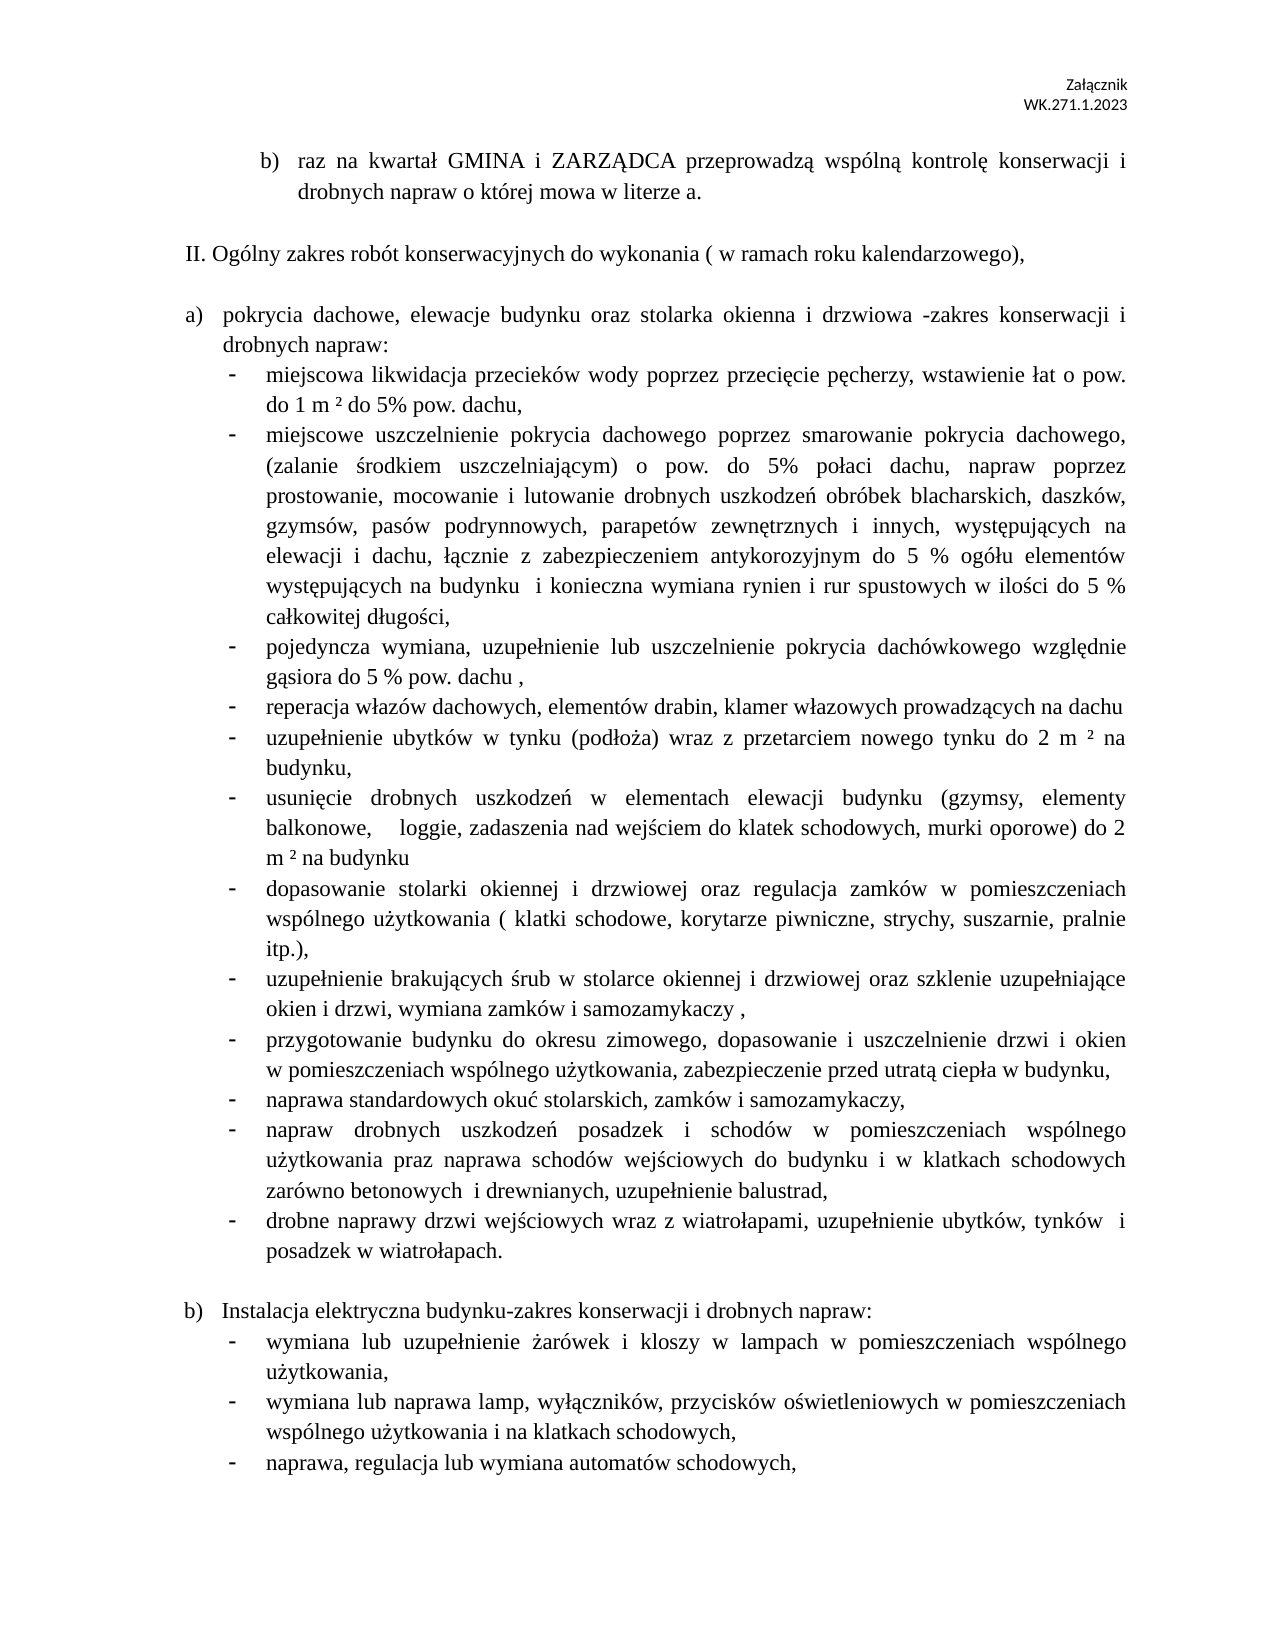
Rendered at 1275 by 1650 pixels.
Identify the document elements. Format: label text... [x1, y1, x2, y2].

list naprawa standardowych okuć stolarskich, zamków i samozamykaczy, [228, 1086, 1127, 1112]
list usunięcie drobnych uszkodzeń w elementach elewacji budynku (gzymsy, elementy balkonowe, loggie, zadaszenia nad wejściem do klatek schodowych, murki oporowe) do 2 m ² na budynku [228, 784, 1127, 871]
list dopasowanie stolarki okiennej i drzwiowej oraz regulacja zamków w pomieszczeniach wspólnego użytkowania ( klatki schodowe, korytarze piwniczne, strychy, suszarnie, pralnie itp.), [228, 874, 1127, 961]
list miejscowa likwidacja przecieków wody poprzez przecięcie pęcherzy, wstawienie łat o pow. do 1 m ² do 5% pow. dachu, [228, 361, 1127, 418]
list reperacja włazów dachowych, elementów drabin, klamer włazowych prowadzących na dachu [228, 693, 1127, 720]
list napraw drobnych uszkodzeń posadzek i schodów w pomieszczeniach wspólnego użytkowania praz naprawa schodów wejściowych do budynku i w klatkach schodowych zarówno betonowych i drewnianych, uzupełnienie balustrad, [228, 1116, 1127, 1203]
list naprawa, regulacja lub wymiana automatów schodowych, [228, 1448, 1127, 1475]
list wymiana lub naprawa lamp, wyłączników, przycisków oświetleniowych w pomieszczeniach wspólnego użytkowania i na klatkach schodowych, [228, 1388, 1127, 1445]
list Instalacja elektryczna budynku-zakres konserwacji i drobnych napraw: [184, 1297, 1127, 1324]
list pokrycia dachowe, elewacje budynku oraz stolarka okienna i drzwiowa -zakres konserwacji i drobnych napraw: [185, 301, 1127, 357]
list uzupełnienie brakujących śrub w stolarce okiennej i drzwiowej oraz szklenie uzupełniające okien i drzwi, wymiana zamków i samozamykaczy , [228, 965, 1127, 1022]
list drobne naprawy drzwi wejściowych wraz z wiatrołapami, uzupełnienie ubytków, tynków i posadzek w wiatrołapach. [228, 1207, 1127, 1263]
list uzupełnienie ubytków w tynku (podłoża) wraz z przetarciem nowego tynku do 2 m ² na budynku, [228, 723, 1127, 780]
list miejscowe uszczelnienie pokrycia dachowego poprzez smarowanie pokrycia dachowego, (zalanie środkiem uszczelniającym) o pow. do 5% połaci dachu, napraw poprzez prostowanie, mocowanie i lutowanie drobnych uszkodzeń obróbek blacharskich, daszków, gzymsów, pasów podrynnowych, parapetów zewnętrznych i innych, występujących na elewacji i dachu, łącznie z zabezpieczeniem antykorozyjnym do 5 % ogółu elementów występujących na budynku i konieczna wymiana rynien i rur spustowych w ilości do 5 % całkowitej długości, [228, 421, 1127, 629]
text II. Ogólny zakres robót konserwacyjnych do wykonania ( w ramach roku kalendarzowego), [185, 240, 1127, 267]
list wymiana lub uzupełnienie żarówek i kloszy w lampach w pomieszczeniach wspólnego użytkowania, [228, 1328, 1127, 1384]
list raz na kwartał GMINA i ZARZĄDCA przeprowadzą wspólną kontrolę konserwacji i drobnych napraw o której mowa w literze a. [260, 148, 1127, 204]
list pojedyncza wymiana, uzupełnienie lub uszczelnienie pokrycia dachówkowego względnie gąsiora do 5 % pow. dachu , [228, 633, 1127, 689]
list przygotowanie budynku do okresu zimowego, dopasowanie i uszczelnienie drzwi i okien w pomieszczeniach wspólnego użytkowania, zabezpieczenie przed utratą ciepła w budynku, [228, 1026, 1127, 1082]
